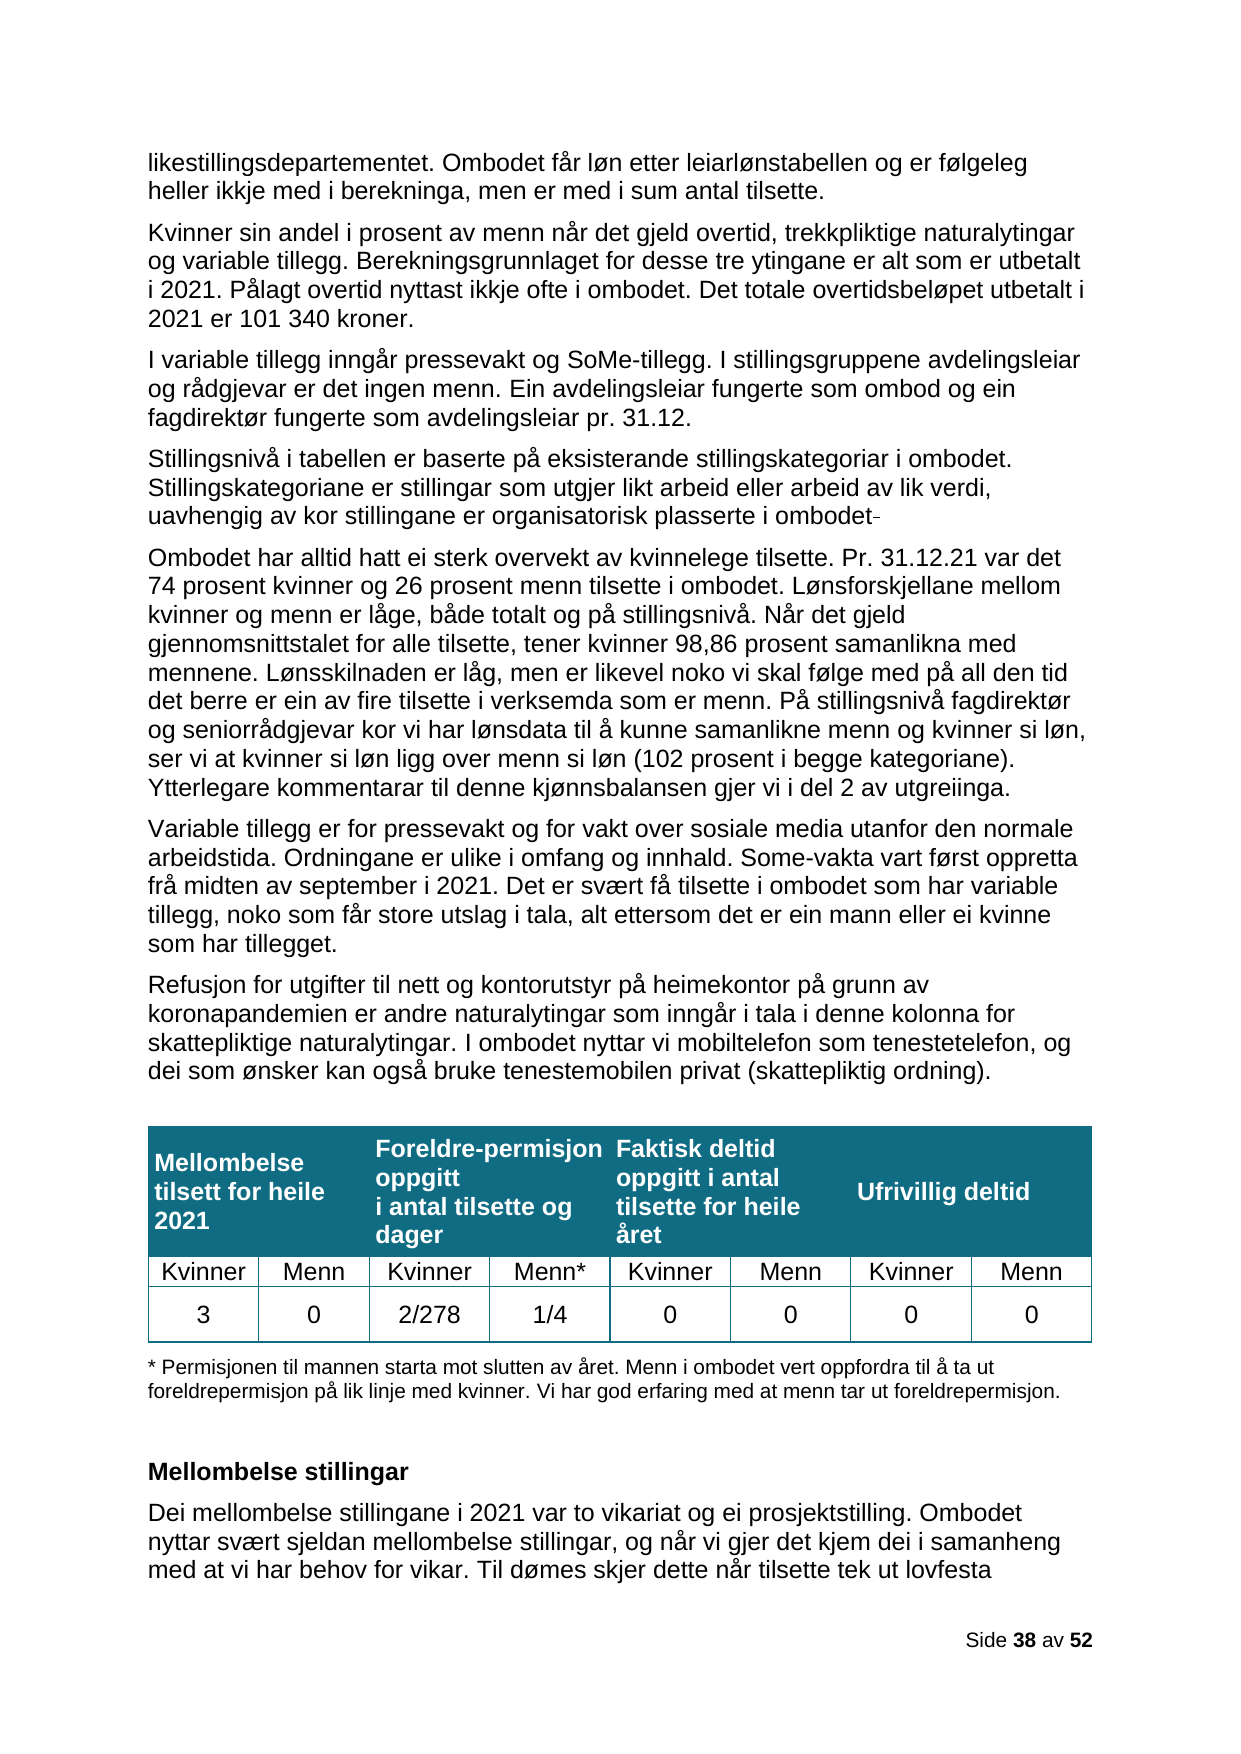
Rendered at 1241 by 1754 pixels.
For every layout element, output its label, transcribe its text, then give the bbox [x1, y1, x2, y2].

table_cell Menn [972, 1257, 1091, 1286]
text Mellombelse stillingar [148, 1457, 1093, 1485]
table_cell Kvinner [611, 1257, 730, 1286]
table_header Foreldre-permisjon oppgitt i antal tilsette og dager [370, 1128, 609, 1256]
table_cell 0 [731, 1287, 850, 1341]
table_cell 1/4 [490, 1287, 609, 1341]
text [148, 1498, 1093, 1584]
table_header Ufrivillig deltid [851, 1128, 1091, 1256]
table_cell 0 [972, 1287, 1091, 1341]
table_cell 3 [149, 1287, 258, 1341]
text Ombodet har alltid hatt ei sterk overvekt av kvinnelege tilsette. Pr. 31.12.21 var det 74 prosent kvinner og 26 prosent menn tilsette i ombodet. Lønsforskjellane mellom kvinner og menn er låge, både totalt og på stillingsnivå. Når det gjeld gjennomsnittstalet for alle tilsette, tener kvinner 98,86 prosent samanlikna med mennene. Lønsskilnaden er låg, men er likevel noko vi skal følge med på all den tid det berre er ein av fire tilsette i verksemda som er menn. På stillingsnivå fagdirektør og seniorrådgjevar kor vi har lønsdata til å kunne samanlikne menn og kvinner si løn, ser vi at kvinner si løn ligg over menn si løn (102 prosent i begge kategoriane). Ytterlegare kommentarar til denne kjønnsbalansen gjer vi i del 2 av utgreiinga. [148, 543, 1093, 801]
table_cell Menn [731, 1257, 850, 1286]
text Refusjon for utgifter til nett og kontorutstyr på heimekontor på grunn av koronapandemien er andre naturalytingar som inngår i tala i denne kolonna for skattepliktige naturalytingar. I ombodet nyttar vi mobiltelefon som tenestetelefon, og dei som ønsker kan også bruke tenestemobilen privat (skattepliktig ordning). [148, 970, 1093, 1085]
table_cell Menn* [490, 1257, 609, 1286]
text Variable tillegg er for pressevakt og for vakt over sosiale media utanfor den normale arbeidstida. Ordningane er ulike i omfang og innhald. Some-vakta vart først oppretta frå midten av september i 2021. Det er svært få tilsette i ombodet som har variable tillegg, noko som får store utslag i tala, alt ettersom det er ein mann eller ei kvinne som har tillegget. [148, 814, 1093, 958]
table_cell 2/278 [370, 1287, 489, 1341]
text I variable tillegg inngår pressevakt og SoMe-tillegg. I stillingsgruppene avdelingsleiar og rådgjevar er det ingen menn. Ein avdelingsleiar fungerte som ombod og ein fagdirektør fungerte som avdelingsleiar pr. 31.12. [148, 345, 1093, 431]
text Stillingsnivå i tabellen er baserte på eksisterande stillingskategoriar i ombodet. Stillingskategoriane er stillingar som utgjer likt arbeid eller arbeid av lik verdi, uavhengig av kor stillingane er organisatorisk plasserte i ombodet [148, 444, 1093, 530]
table_cell 0 [611, 1287, 730, 1341]
table_cell 0 [259, 1287, 369, 1341]
text Kvinner sin andel i prosent av menn når det gjeld overtid, trekkpliktige naturalytingar og variable tillegg. Berekningsgrunnlaget for desse tre ytingane er alt som er utbetalt i 2021. Pålagt overtid nyttast ikkje ofte i ombodet. Det totale overtidsbeløpet utbetalt i 2021 er 101 340 kroner. [148, 218, 1093, 333]
table_cell 0 [851, 1287, 971, 1341]
text * Permisjonen til mannen starta mot slutten av året. Menn i ombodet vert oppfordra til å ta ut foreldrepermisjon på lik linje med kvinner. Vi har god erfaring med at menn tar ut foreldrepermisjon. [148, 1355, 1093, 1403]
table_cell Menn [259, 1257, 369, 1286]
table_cell Kvinner [149, 1257, 258, 1286]
table_header Faktisk deltid oppgitt i antal tilsette for heile året [611, 1128, 850, 1256]
table_header Mellombelse tilsett for heile 2021 [149, 1128, 369, 1256]
table_cell Kvinner [851, 1257, 971, 1286]
table_cell Kvinner [370, 1257, 489, 1286]
